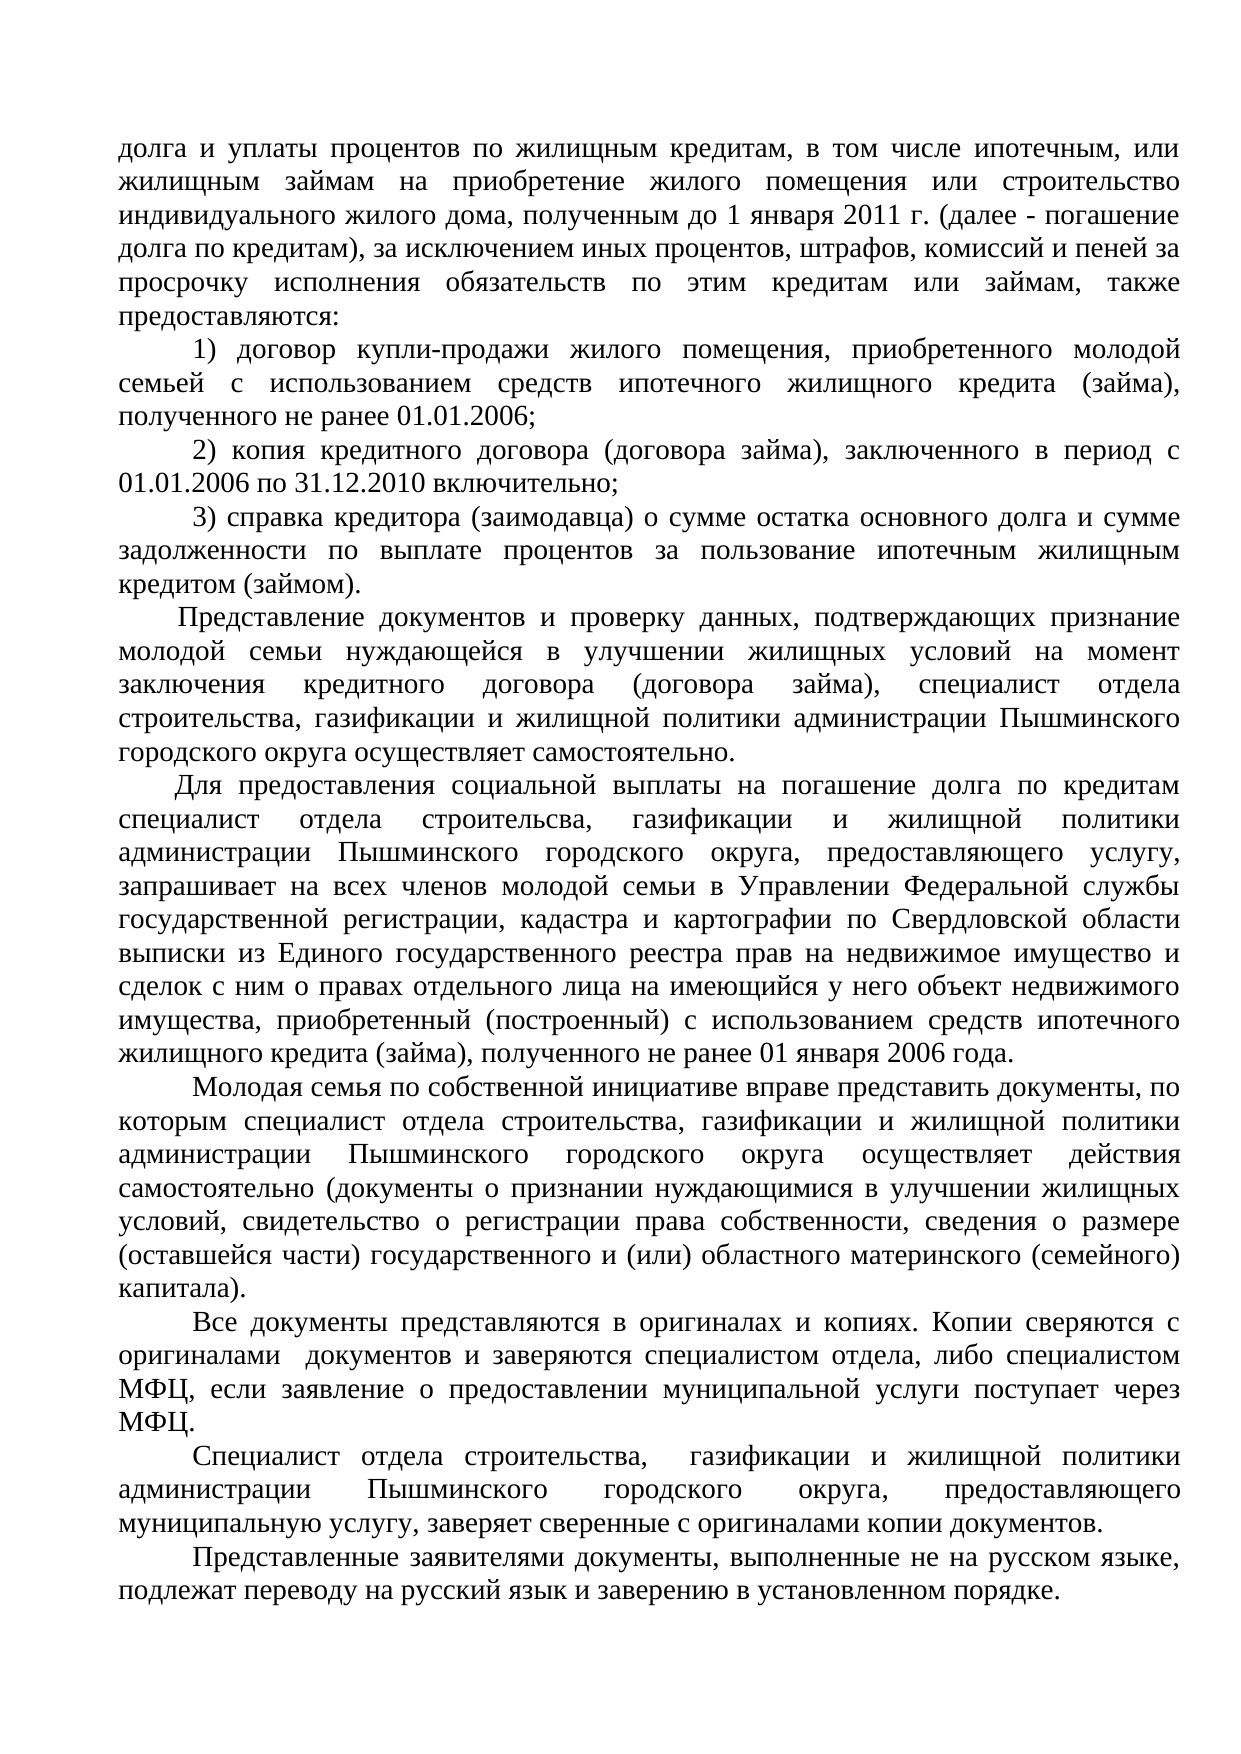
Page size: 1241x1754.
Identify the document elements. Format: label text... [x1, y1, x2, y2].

text 3) справка кредитора (заимодавца) о сумме остатка основного долга и сумме задолженности по выплате процентов за пользование ипотечным жилищным кредитом (займом). [118, 499, 1181, 599]
text Представление документов и проверку данных, подтверждающих признание молодой семьи нуждающейся в улучшении жилищных условий на момент заключения кредитного договора (договора займа), специалист отдела строительства, газификации и жилищной политики администрации Пышминского городского округа осуществляет самостоятельно. [118, 599, 1181, 767]
text 1) договор купли-продажи жилого помещения, приобретенного молодой семьей с использованием средств ипотечного жилищного кредита (займа), полученного не ранее 01.01.2006; [118, 331, 1181, 432]
text Молодая семья по собственной инициативе вправе представить документы, по которым специалист отдела строительства, газификации и жилищной политики администрации Пышминского городского округа осуществляет действия самостоятельно (документы о признании нуждающимися в улучшении жилищных условий, свидетельство о регистрации права собственности, сведения о размере (оставшейся части) государственного и (или) областного материнского (семейного) капитала). [118, 1069, 1181, 1304]
text Специалист отдела строительства, газификации и жилищной политики администрации Пышминского городского округа, предоставляющего муниципальную услугу, заверяет сверенные с оригиналами копии документов. [118, 1438, 1181, 1539]
text Все документы представляются в оригиналах и копиях. Копии сверяются с оригиналами документов и заверяются специалистом отдела, либо специалистом МФЦ, если заявление о предоставлении муниципальной услуги поступает через МФЦ. [118, 1304, 1181, 1438]
text Для предоставления социальной выплаты на погашение долга по кредитам специалист отдела строительсва, газификации и жилищной политики администрации Пышминского городского округа, предоставляющего услугу, запрашивает на всех членов молодой семьи в Управлении Федеральной службы государственной регистрации, кадастра и картографии по Свердловской области выписки из Единого государственного реестра прав на недвижимое имущество и сделок с ним о правах отдельного лица на имеющийся у него объект недвижимого имущества, приобретенный (построенный) с использованием средств ипотечного жилищного кредита (займа), полученного не ранее 01 января 2006 года. [118, 767, 1181, 1069]
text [118, 130, 1181, 331]
text Представленные заявителями документы, выполненные не на русском языке, подлежат переводу на русский язык и заверению в установленном порядке. [118, 1539, 1181, 1606]
text 2) копия кредитного договора (договора займа), заключенного в период с 01.01.2006 по 31.12.2010 включительно; [118, 432, 1181, 499]
